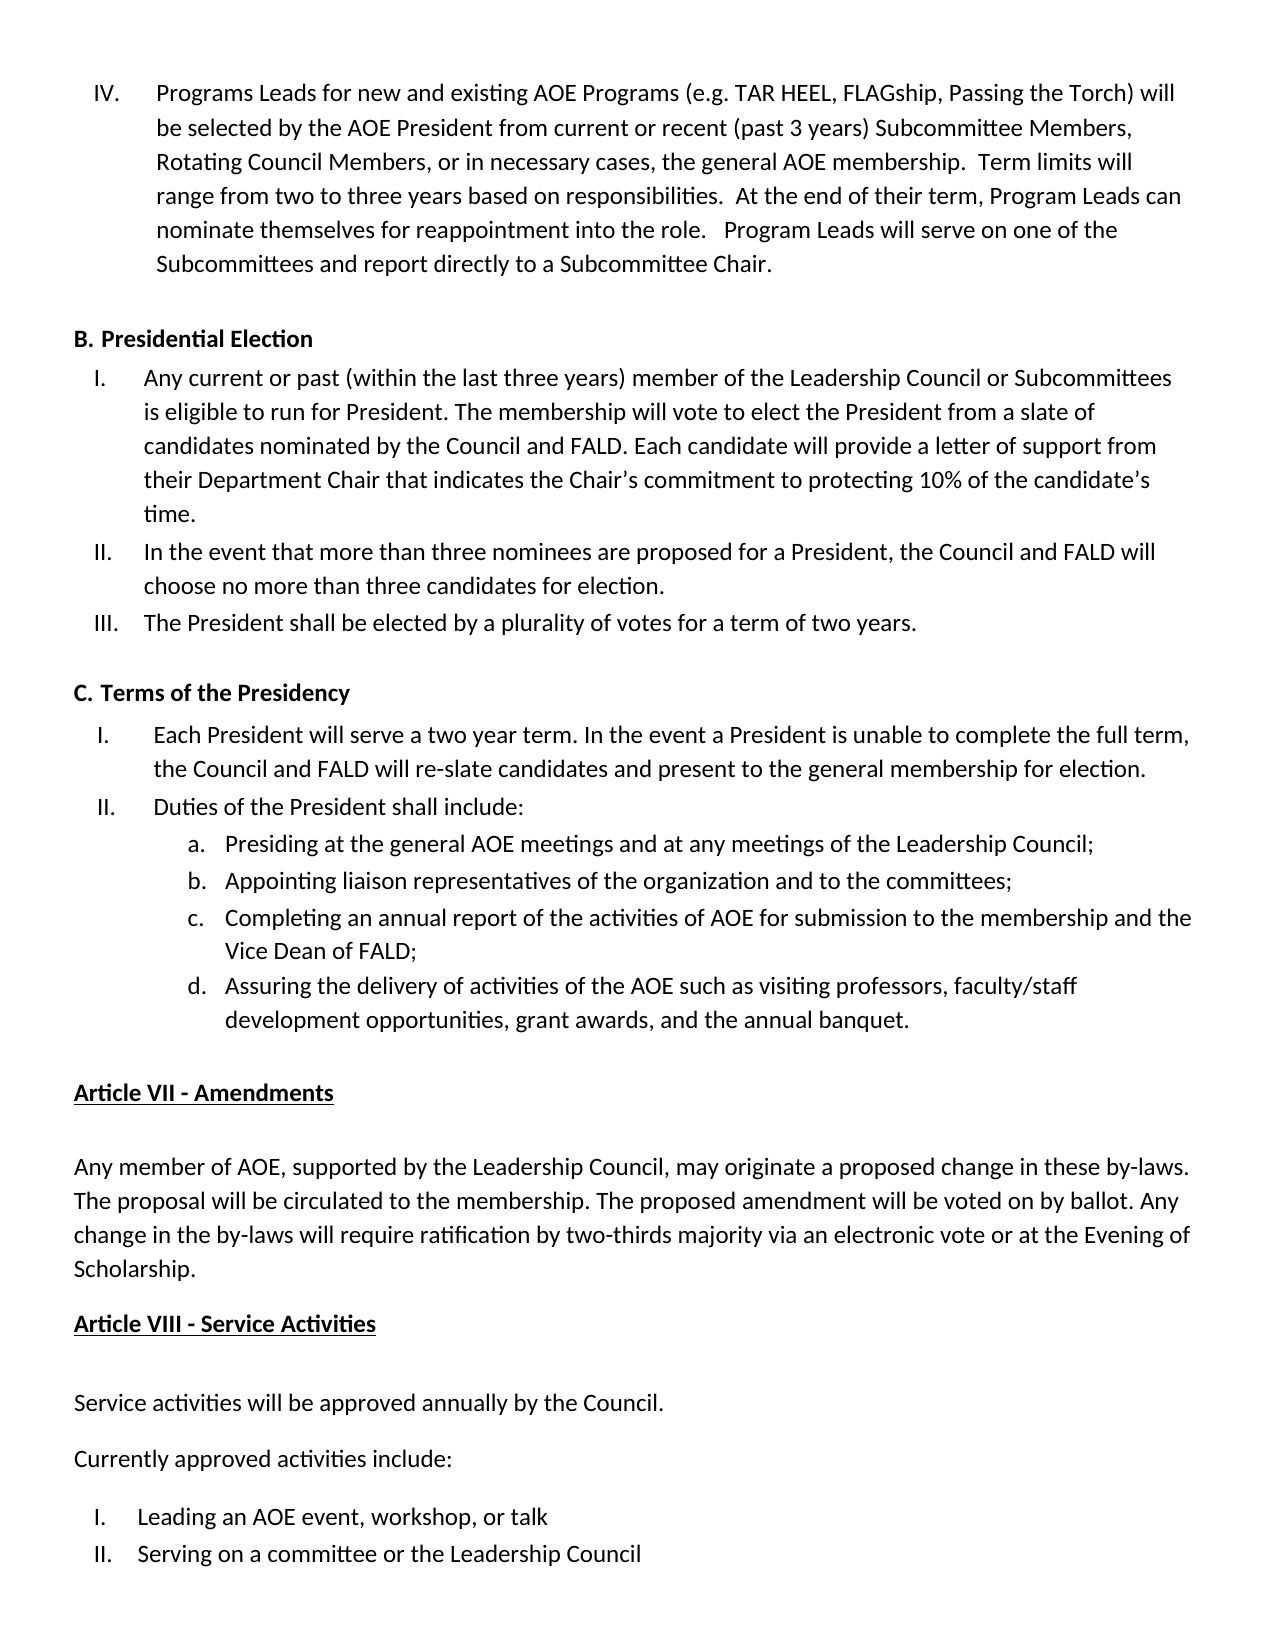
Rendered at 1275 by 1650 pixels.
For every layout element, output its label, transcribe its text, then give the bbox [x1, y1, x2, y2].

list Leading an AOE event, workshop, or talk [93, 1501, 1193, 1532]
subtitle C. Terms of the Presidency [73, 677, 1193, 708]
text Service activities will be approved annually by the Council. [73, 1387, 1193, 1418]
list Completing an annual report of the activities of AOE for submission to the membership and the Vice Dean of FALD; [187, 902, 1193, 966]
list Presiding at the general AOE meetings and at any meetings of the Leadership Council; [187, 828, 1193, 858]
list Duties of the President shall include: [97, 791, 1193, 821]
list Programs Leads for new and existing AOE Programs (e.g. TAR HEEL, FLAGship, Passing the Torch) will be selected by the AOE President from current or recent (past 3 years) Subcommittee Members, Rotating Council Members, or in necessary cases, the general AOE membership. Term limits will range from two to three years based on responsibilities. At the end of their term, Program Leads can nominate themselves for reappointment into the role. Program Leads will serve on one of the Subcommittees and report directly to a Subcommittee Chair. [93, 78, 1193, 279]
subtitle B. Presidential Election [73, 323, 1193, 353]
subtitle Article VIII - Service Activities [73, 1308, 1193, 1339]
list Appointing liaison representatives of the organization and to the committees; [187, 865, 1193, 896]
list In the event that more than three nominees are proposed for a President, the Council and FALD will choose no more than three candidates for election. [94, 536, 1176, 601]
list Serving on a committee or the Leadership Council [93, 1538, 1193, 1569]
list The President shall be elected by a plurality of votes for a term of two years. [94, 607, 1176, 638]
list Each President will serve a two year term. In the event a President is unable to complete the full term, the Council and FALD will re-slate candidates and present to the general membership for election. [97, 719, 1193, 784]
text Any member of AOE, supported by the Leadership Council, may originate a proposed change in these by-laws. The proposal will be circulated to the membership. The proposed amendment will be voted on by ballot. Any change in the by-laws will require ratification by two-thirds majority via an electronic vote or at the Evening of Scholarship. [73, 1151, 1193, 1284]
subtitle Article VII - Amendments [73, 1078, 1193, 1108]
text Currently approved activities include: [73, 1443, 1193, 1474]
list Assuring the delivery of activities of the AOE such as visiting professors, faculty/staff development opportunities, grant awards, and the annual banquet. [187, 970, 1193, 1035]
list Any current or past (within the last three years) member of the Leadership Council or Subcommittees is eligible to run for President. The membership will vote to elect the President from a slate of candidates nominated by the Council and FALD. Each candidate will provide a letter of support from their Department Chair that indicates the Chair’s commitment to protecting 10% of the candidate’s time. [94, 362, 1176, 529]
